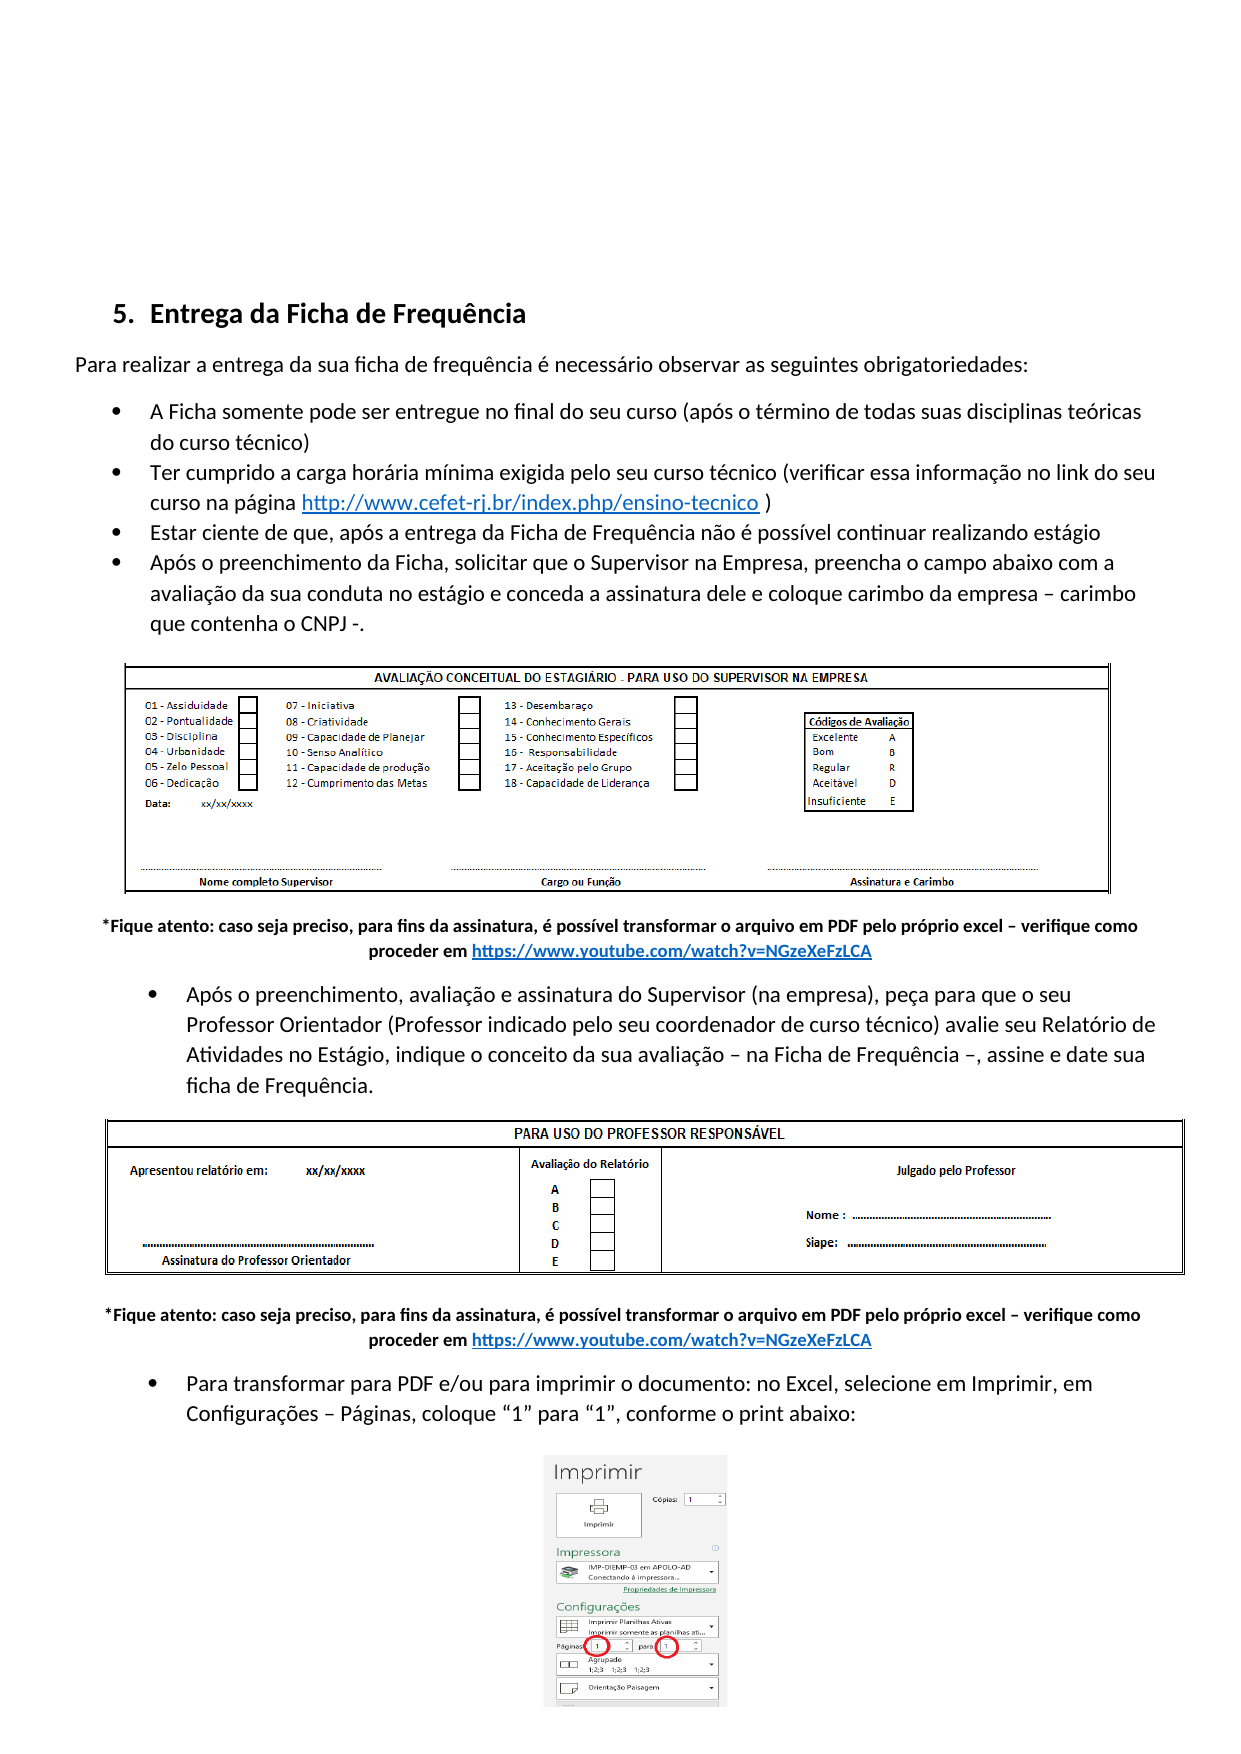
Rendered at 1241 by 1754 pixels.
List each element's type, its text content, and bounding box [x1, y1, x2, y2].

list Para transformar para PDF e/ou para imprimir o documento: no Excel, selecione em Imprimir, em Configurações – Páginas, coloque “1” para “1”, conforme o print abaixo: [149, 1369, 1165, 1428]
list Ter cumprido a carga horária mínima exigida pelo seu curso técnico (verificar essa informação no link do seu curso na página http://www.cefet-rj.br/index.php/ensino-tecnico ) [112, 458, 1165, 516]
text Para realizar a entrega da sua ficha de frequência é necessário observar as seguintes obrigatoriedades: [75, 351, 1165, 378]
list A Ficha somente pode ser entregue no final do seu curso (após o término de todas suas disciplinas teóricas do curso técnico) [112, 397, 1165, 456]
picture [542, 1455, 728, 1707]
list Entrega da Ficha de Frequência [112, 295, 1165, 331]
picture [117, 663, 1124, 894]
list Após o preenchimento da Ficha, solicitar que o Supervisor na Empresa, preencha o campo abaixo com a avaliação da sua conduta no estágio e conceda a assinatura dele e coloque carimbo da empresa – carimbo que contenha o CNPJ -. [112, 548, 1165, 637]
picture [98, 1119, 1188, 1283]
list Após o preenchimento, avaliação e assinatura do Supervisor (na empresa), peça para que o seu Professor Orientador (Professor indicado pelo seu coordenador de curso técnico) avalie seu Relatório de Atividades no Estágio, indique o conceito da sua avaliação – na Ficha de Frequência –, assine e date sua ficha de Frequência. [149, 980, 1165, 1099]
list Estar ciente de que, após a entrega da Ficha de Frequência não é possível continuar realizando estágio [112, 518, 1165, 546]
